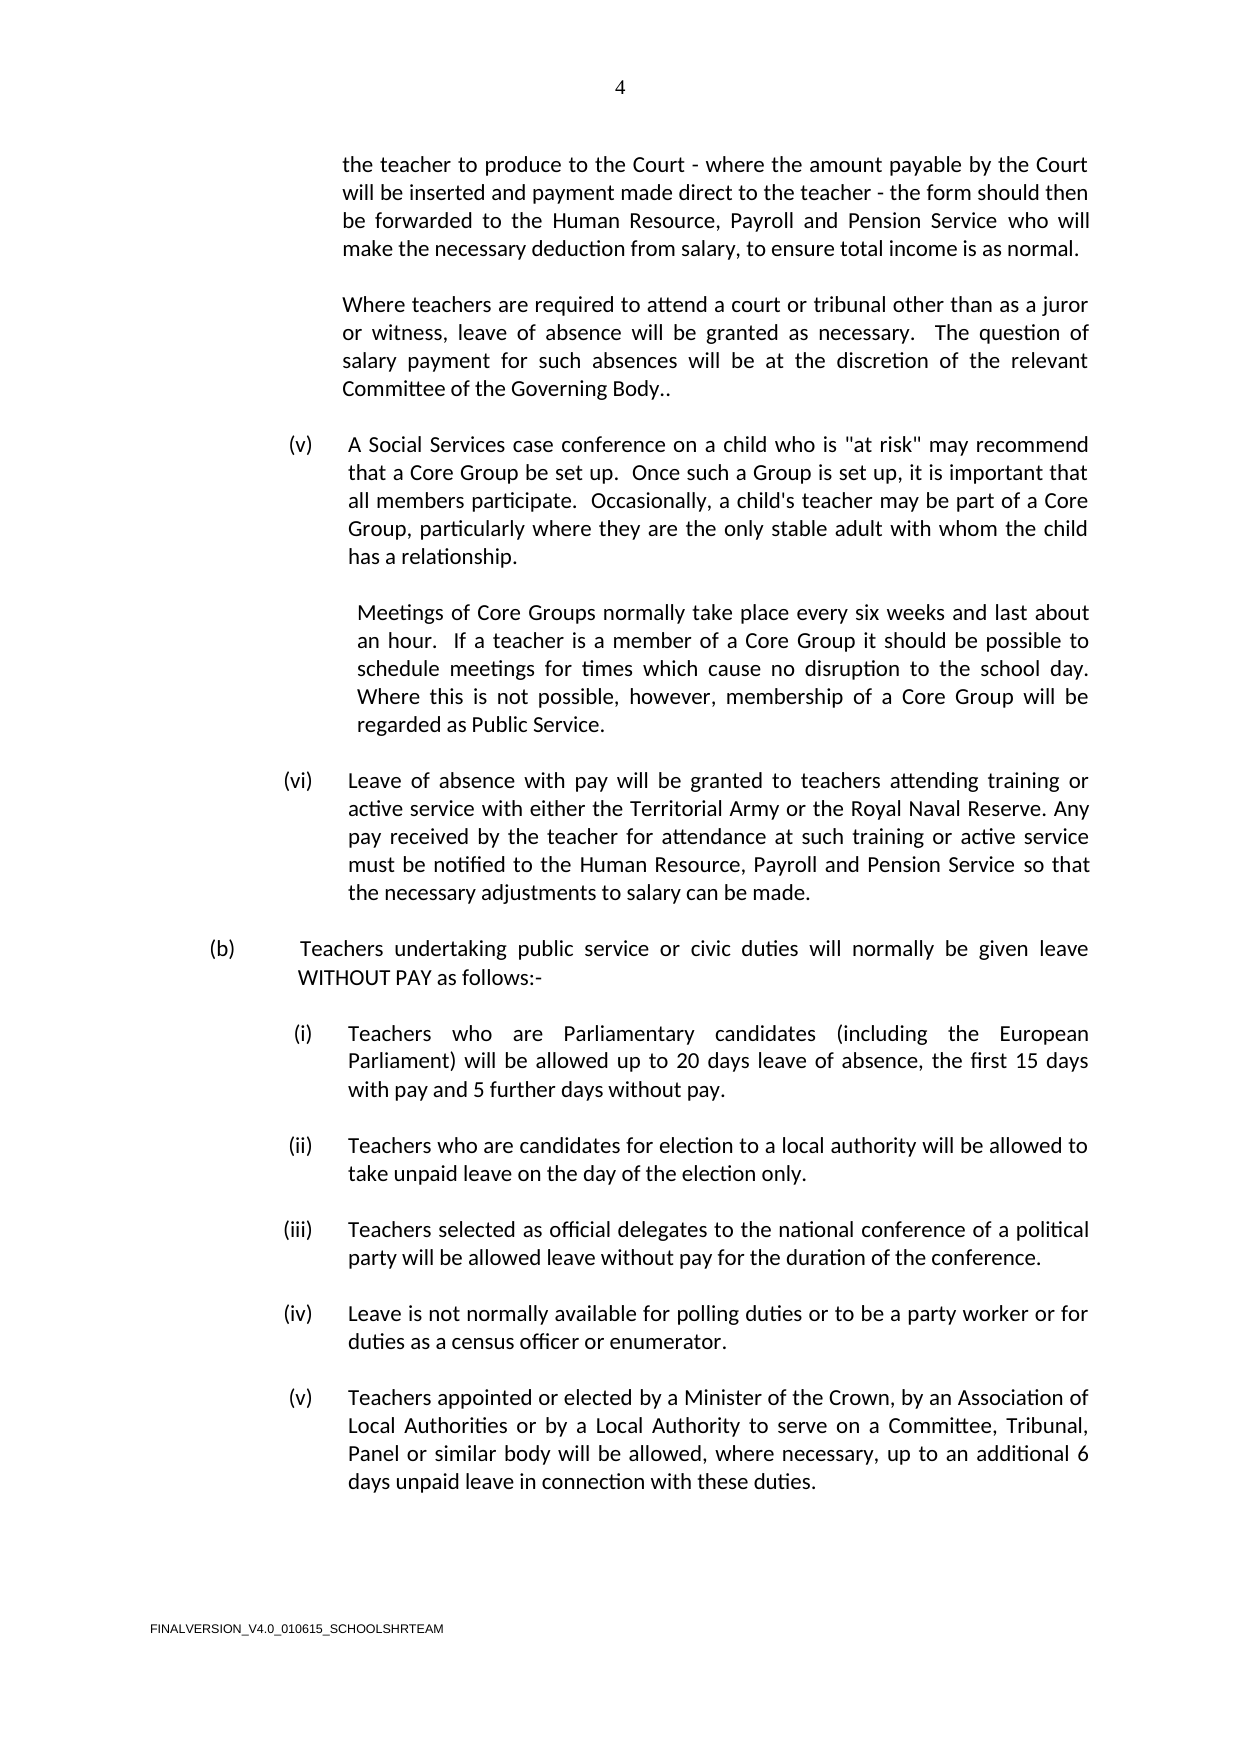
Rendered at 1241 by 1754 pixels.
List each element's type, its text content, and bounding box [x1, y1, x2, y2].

list A Social Services case conference on a child who is "at risk" may recommend that a Core Group be set up. Once such a Group is set up, it is important that all members participate. Occasionally, a child's teacher may be part of a Core Group, particularly where they are the only stable adult with whom the child has a relationship. [312, 430, 1090, 570]
text Meetings of Core Groups normally take place every six weeks and last about an hour. If a teacher is a member of a Core Group it should be possible to schedule meetings for times which cause no disruption to the school day. Where this is not possible, however, membership of a Core Group will be regarded as Public Service. [357, 598, 1090, 738]
list Teachers undertaking public service or civic duties will normally be given leave WITHOUT PAY as follows:- [209, 934, 1090, 991]
list Teachers appointed or elected by a Minister of the Crown, by an Association of Local Authorities or by a Local Authority to serve on a Committee, Tribunal, Panel or similar body will be allowed, where necessary, up to an additional 6 days unpaid leave in connection with these duties. [312, 1383, 1090, 1495]
list Teachers who are candidates for election to a local authority will be allowed to take unpaid leave on the day of the election only. [312, 1131, 1090, 1187]
list Leave is not normally available for polling duties or to be a party worker or for duties as a census officer or enumerator. [312, 1299, 1090, 1355]
text Where teachers are required to attend a court or tribunal other than as a juror or witness, leave of absence will be granted as necessary. The question of salary payment for such absences will be at the discretion of the relevant Committee of the Governing Body.. [342, 290, 1090, 402]
list Teachers who are Parliamentary candidates (including the European Parliament) will be allowed up to 20 days leave of absence, the first 15 days with pay and 5 further days without pay. [312, 1019, 1090, 1103]
list Leave of absence with pay will be granted to teachers attending training or active service with either the Territorial Army or the Royal Naval Reserve. Any pay received by the teacher for attendance at such training or active service must be notified to the Human Resource, Payroll and Pension Service so that the necessary adjustments to salary can be made. [312, 766, 1090, 907]
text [300, 150, 1090, 262]
list Teachers selected as official delegates to the national conference of a political party will be allowed leave without pay for the duration of the conference. [312, 1215, 1090, 1271]
